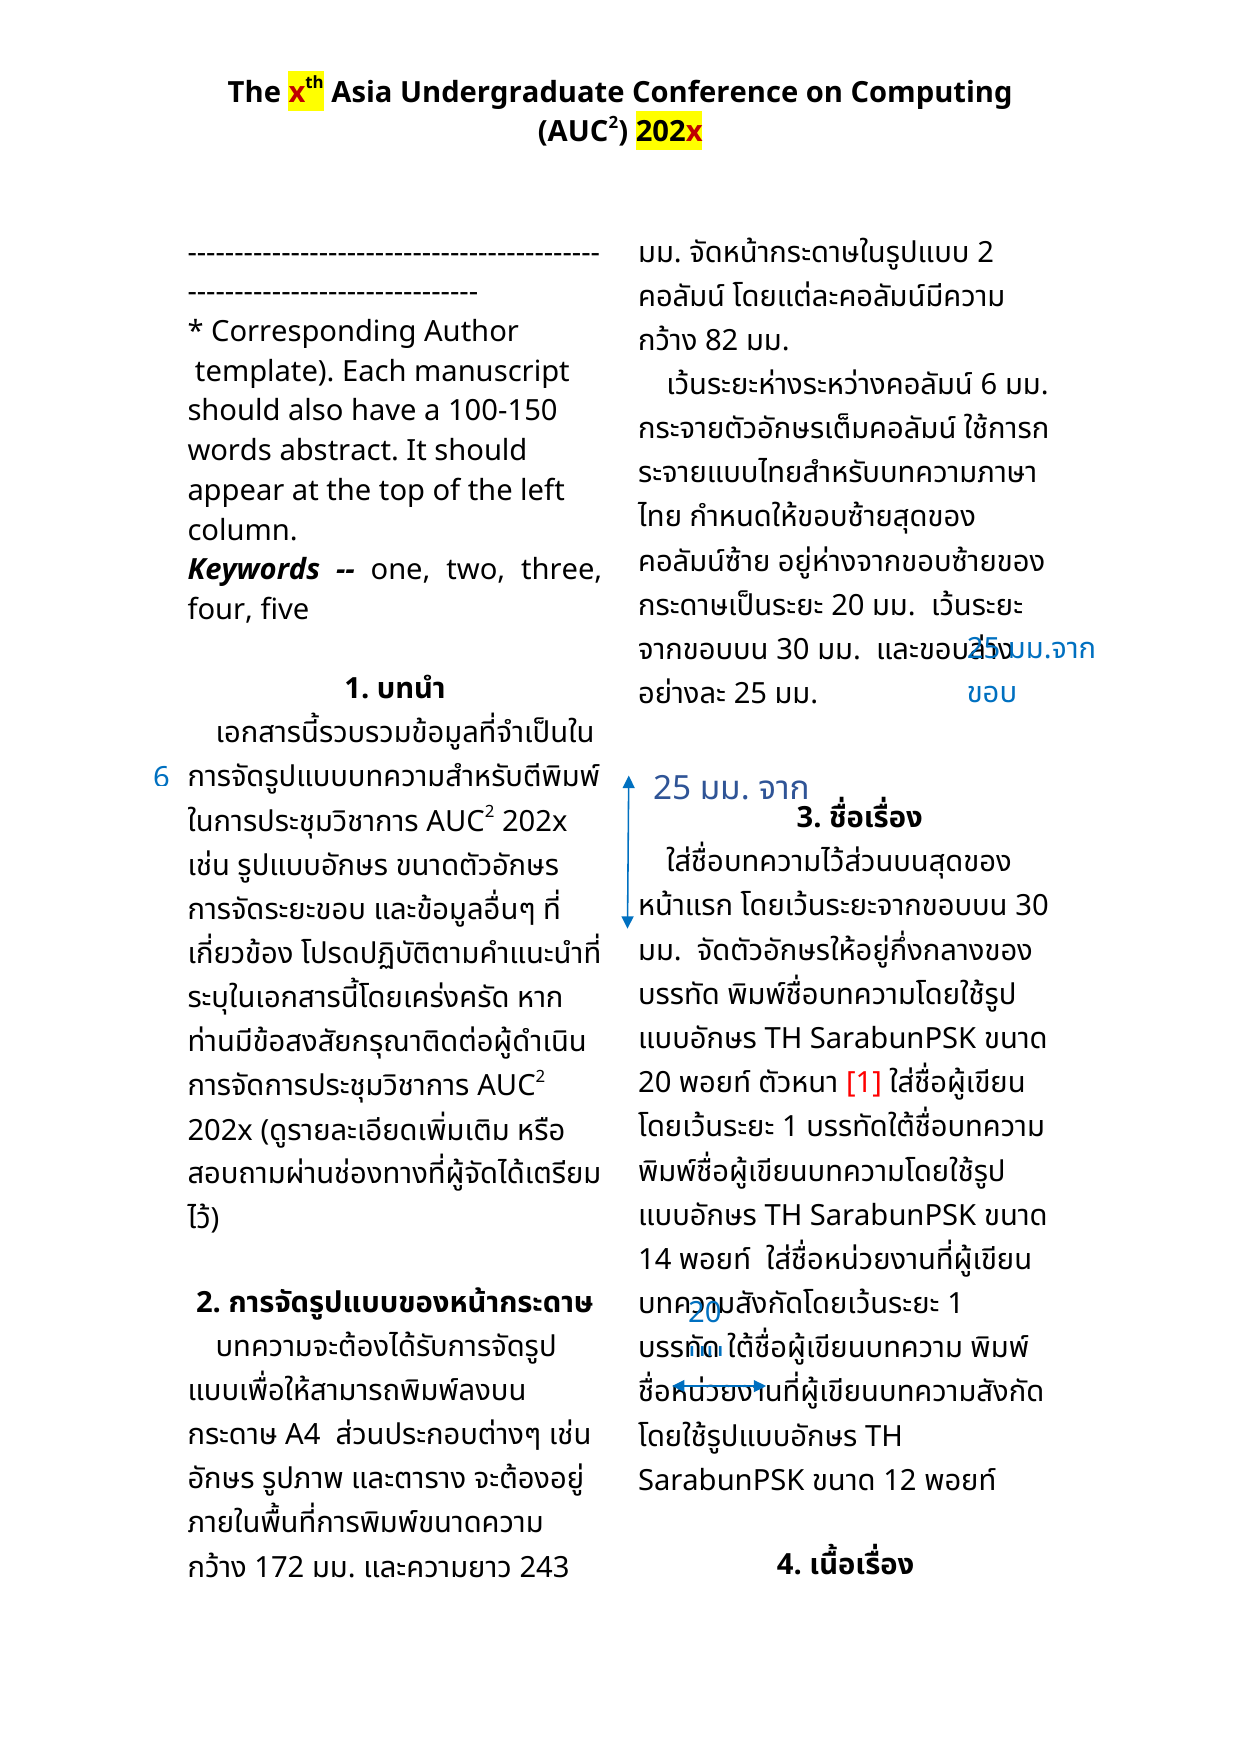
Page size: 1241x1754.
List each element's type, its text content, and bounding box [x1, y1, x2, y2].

text ใส่ชื่อบทความไว้ส่วนบนสุดของหน้าแรก โดยเว้นระยะจากขอบบน 30 มม. จัดตัวอักษรให้อยู่กึ่งกลางของบรรทัด พิมพ์ชื่อบทความโดยใช้รูปแบบอักษร TH SarabunPSK ขนาด 20 พอยท์ ตัวหนา [1] ใส่ชื่อผู้เขียนโดยเว้นระยะ 1 บรรทัดใต้ชื่อบทความ พิมพ์ชื่อผู้เขียนบทความโดยใช้รูปแบบอักษร TH SarabunPSK ขนาด 14 พอยท์ ใส่ชื่อหน่วยงานที่ผู้เขียนบทความสังกัดโดยเว้นระยะ 1 บรรทัด ใต้ชื่อผู้เขียนบทความ พิมพ์ชื่อหน่วยงานที่ผู้เขียนบทความสังกัดโดยใช้รูปแบบอักษร TH SarabunPSK ขนาด 12 พอยท์ [638, 841, 1053, 1503]
text --------------------------------------------------------------------------- * Corresponding Author [187, 231, 602, 350]
text 1. บทนำ [187, 667, 602, 712]
text เว้นระยะห่างระหว่างคอลัมน์ 6 มม. กระจายตัวอักษรเต็มคอลัมน์ ใช้การกระจายแบบไทยสำหรับบทความภาษาไทย กำหนดให้ขอบซ้ายสุดของคอลัมน์ซ้าย อยู่ห่างจากขอบซ้ายของกระดาษเป็นระยะ 20 มม. เว้นระยะจากขอบบน 30 มม. และขอบล่างอย่างละ 25 มม. [638, 363, 1053, 717]
text template). Each manuscript should also have a 100-150 words abstract. It should appear at the top of the left column. [187, 350, 602, 548]
text บทความจะต้องได้รับการจัดรูปแบบเพื่อให้สามารถพิมพ์ลงบนกระดาษ A4 ส่วนประกอบต่างๆ เช่น อักษร รูปภาพ และตาราง จะต้องอยู่ภายในพื้นที่การพิมพ์ขนาดความกว้าง 172 มม. และความยาว 243 มม. จัดหน้ากระดาษในรูปแบบ 2 คอลัมน์ โดยแต่ละคอลัมน์มีความกว้าง 82 มม. [638, 231, 1053, 363]
text 4. เนื้อเรื่อง [638, 1543, 1053, 1587]
text เอกสารนี้รวบรวมข้อมูลที่จำเป็นในการจัดรูปแบบบทความสำหรับตีพิมพ์ในการประชุมวิชาการ AUC2 202x เช่น รูปแบบอักษร ขนาดตัวอักษร การจัดระยะขอบ และข้อมูลอื่นๆ ที่เกี่ยวข้อง โปรดปฏิบัติตามคำแนะนำที่ระบุในเอกสารนี้โดยเคร่งครัด หากท่านมีข้อสงสัยกรุณาติดต่อผู้ดำเนินการจัดการประชุมวิชาการ AUC2 202x (ดูรายละเอียดเพิ่มเติม หรือสอบถามผ่านช่องทางที่ผู้จัดได้เตรียมไว้) [187, 712, 602, 1241]
text 2. การจัดรูปแบบของหน้ากระดาษ [187, 1281, 602, 1325]
text Keywords -- one, two, three, four, five [187, 548, 602, 628]
text บทความจะต้องได้รับการจัดรูปแบบเพื่อให้สามารถพิมพ์ลงบนกระดาษ A4 ส่วนประกอบต่างๆ เช่น อักษร รูปภาพ และตาราง จะต้องอยู่ภายในพื้นที่การพิมพ์ขนาดความกว้าง 172 มม. และความยาว 243 มม. จัดหน้ากระดาษในรูปแบบ 2 คอลัมน์ โดยแต่ละคอลัมน์มีความกว้าง 82 มม. [187, 1325, 602, 1590]
text 3. ชื่อเรื่อง [638, 796, 1053, 841]
